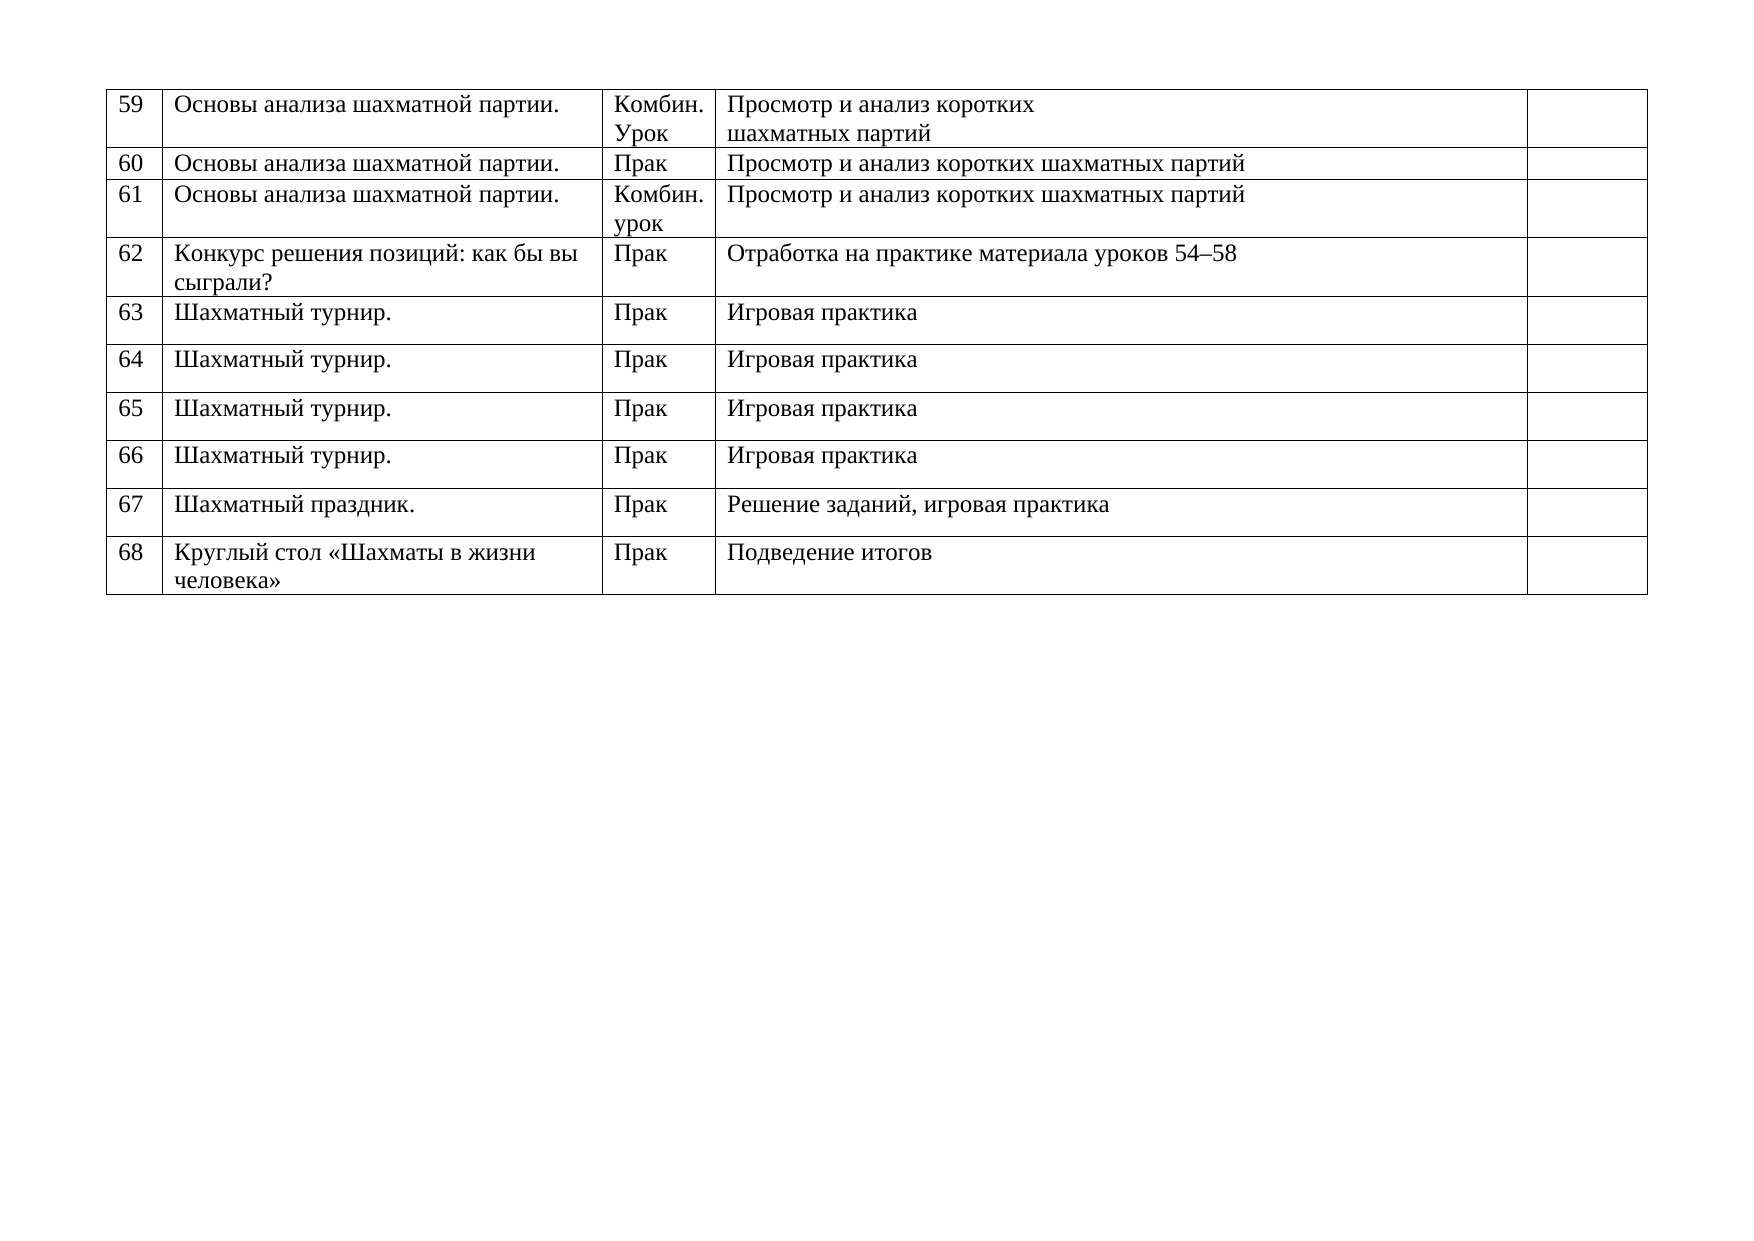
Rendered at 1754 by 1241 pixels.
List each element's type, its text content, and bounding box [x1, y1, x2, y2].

table_cell 64 [107, 345, 162, 392]
table_cell Просмотр и анализ коротких шахматных партий [716, 180, 1527, 237]
table_cell Отработка на практике материала уроков 54–58 [716, 238, 1527, 296]
table_cell Прак [603, 238, 715, 296]
table_cell Подведение итогов [716, 537, 1527, 594]
table_cell Основы анализа шахматной партии. [163, 90, 602, 147]
table_cell Игровая практика [716, 297, 1527, 343]
table_cell Прак [603, 489, 715, 536]
table_cell [1528, 148, 1647, 178]
table_cell [1528, 537, 1647, 594]
table_cell 59 [107, 90, 162, 147]
table_cell Игровая практика [716, 441, 1527, 488]
table_cell Просмотр и анализ коротких шахматных партий [716, 90, 1527, 147]
table_cell [1528, 345, 1647, 392]
table_cell [1528, 297, 1647, 343]
table_cell Шахматный праздник. [163, 489, 602, 536]
table_cell [1528, 393, 1647, 439]
table_cell Основы анализа шахматной партии. [163, 180, 602, 237]
table_cell 60 [107, 148, 162, 178]
table_cell Прак [603, 345, 715, 392]
table_cell Конкурс решения позиций: как бы вы сыграли? [163, 238, 602, 296]
table_cell Комбин. урок [603, 180, 715, 237]
table_cell 63 [107, 297, 162, 343]
table_cell Прак [603, 537, 715, 594]
table_cell Круглый стол «Шахматы в жизни человека» [163, 537, 602, 594]
table_cell Прак [603, 148, 715, 178]
table_cell [1528, 180, 1647, 237]
table_cell [1528, 489, 1647, 536]
table_cell Игровая практика [716, 345, 1527, 392]
table_cell 67 [107, 489, 162, 536]
table_cell Комбин. Урок [603, 90, 715, 147]
table_cell Просмотр и анализ коротких шахматных партий [716, 148, 1527, 178]
table_cell Шахматный турнир. [163, 393, 602, 439]
table_cell 62 [107, 238, 162, 296]
table_cell [1528, 238, 1647, 296]
table_cell [1528, 441, 1647, 488]
table_cell 66 [107, 441, 162, 488]
table_cell 61 [107, 180, 162, 237]
table_cell Основы анализа шахматной партии. [163, 148, 602, 178]
table_cell Прак [603, 441, 715, 488]
table_cell 65 [107, 393, 162, 439]
table_cell Шахматный турнир. [163, 345, 602, 392]
table_cell Прак [603, 297, 715, 343]
table_cell Игровая практика [716, 393, 1527, 439]
table_cell 68 [107, 537, 162, 594]
table_cell [1528, 90, 1647, 147]
table_cell Решение заданий, игровая практика [716, 489, 1527, 536]
table_cell Прак [603, 393, 715, 439]
table_cell Шахматный турнир. [163, 441, 602, 488]
table_cell Шахматный турнир. [163, 297, 602, 343]
